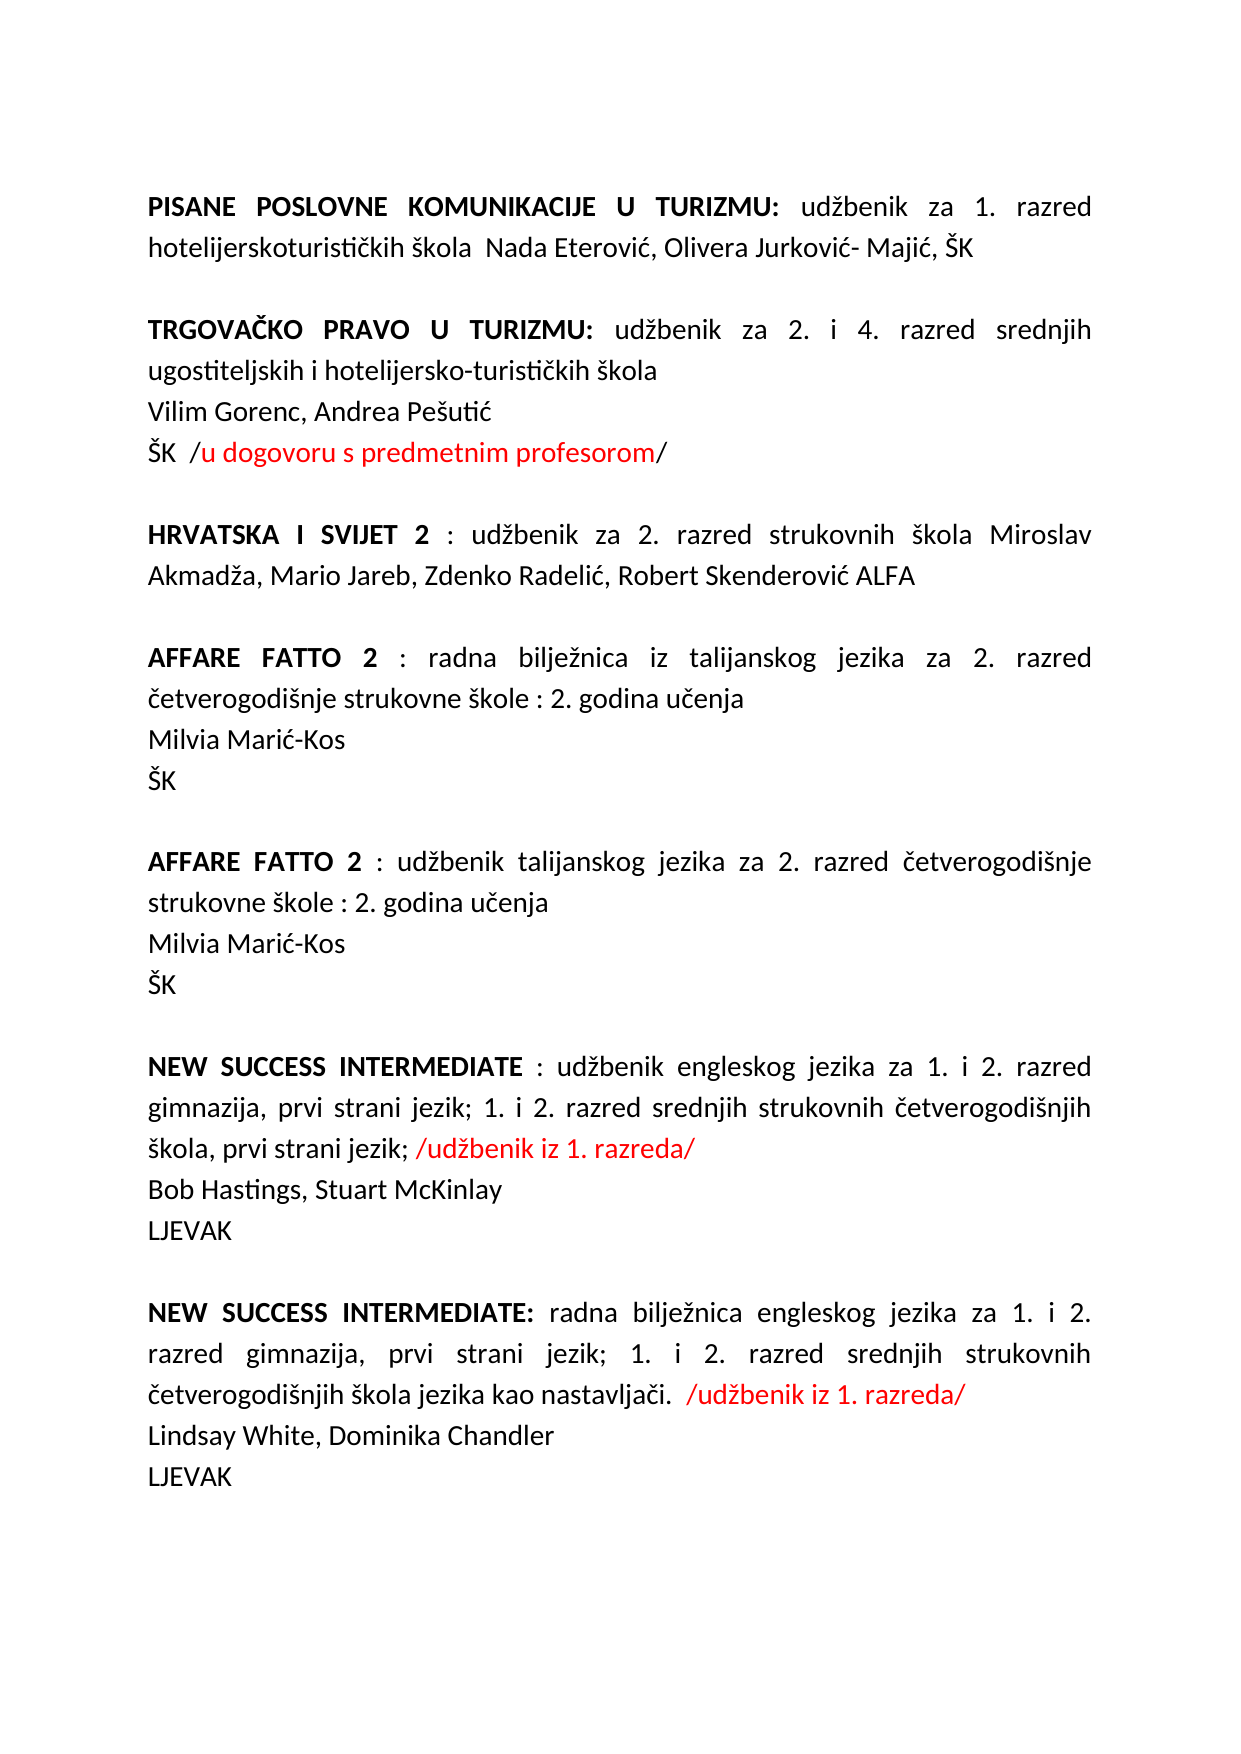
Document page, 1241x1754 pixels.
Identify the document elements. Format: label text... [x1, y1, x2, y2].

text ŠK [148, 762, 1093, 797]
text LJEVAK [148, 1458, 1093, 1493]
text Milvia Marić-Kos [148, 721, 1093, 756]
text LJEVAK [148, 1212, 1093, 1248]
text Lindsay White, Dominika Chandler [148, 1417, 1093, 1452]
text Milvia Marić-Kos [148, 925, 1093, 961]
text ŠK [148, 966, 1093, 1002]
text TRGOVAČKO PRAVO U TURIZMU: udžbenik za 2. i 4. razred srednjih ugostiteljskih i hotelijersko-turističkih škola [148, 311, 1093, 388]
text PISANE POSLOVNE KOMUNIKACIJE U TURIZMU: udžbenik za 1. razred hotelijerskoturističkih škola Nada Eterović, Olivera Jurković- Majić, ŠK [148, 188, 1093, 265]
text HRVATSKA I SVIJET 2 : udžbenik za 2. razred strukovnih škola Miroslav Akmadža, Mario Jareb, Zdenko Radelić, Robert Skenderović ALFA [148, 516, 1093, 593]
text AFFARE FATTO 2 : udžbenik talijanskog jezika za 2. razred četverogodišnje strukovne škole : 2. godina učenja [148, 843, 1093, 920]
text Bob Hastings, Stuart McKinlay [148, 1171, 1093, 1207]
text AFFARE FATTO 2 : radna bilježnica iz talijanskog jezika za 2. razred četverogodišnje strukovne škole : 2. godina učenja [148, 639, 1093, 715]
text NEW SUCCESS INTERMEDIATE: radna bilježnica engleskog jezika za 1. i 2. razred gimnazija, prvi strani jezik; 1. i 2. razred srednjih strukovnih četverogodišnjih škola jezika kao nastavljači. /udžbenik iz 1. razreda/ [148, 1294, 1093, 1411]
text ŠK /u dogovoru s predmetnim profesorom/ [148, 434, 1093, 470]
text NEW SUCCESS INTERMEDIATE : udžbenik engleskog jezika za 1. i 2. razred gimnazija, prvi strani jezik; 1. i 2. razred srednjih strukovnih četverogodišnjih škola, prvi strani jezik; /udžbenik iz 1. razreda/ [148, 1048, 1093, 1166]
text Vilim Gorenc, Andrea Pešutić [148, 393, 1093, 429]
